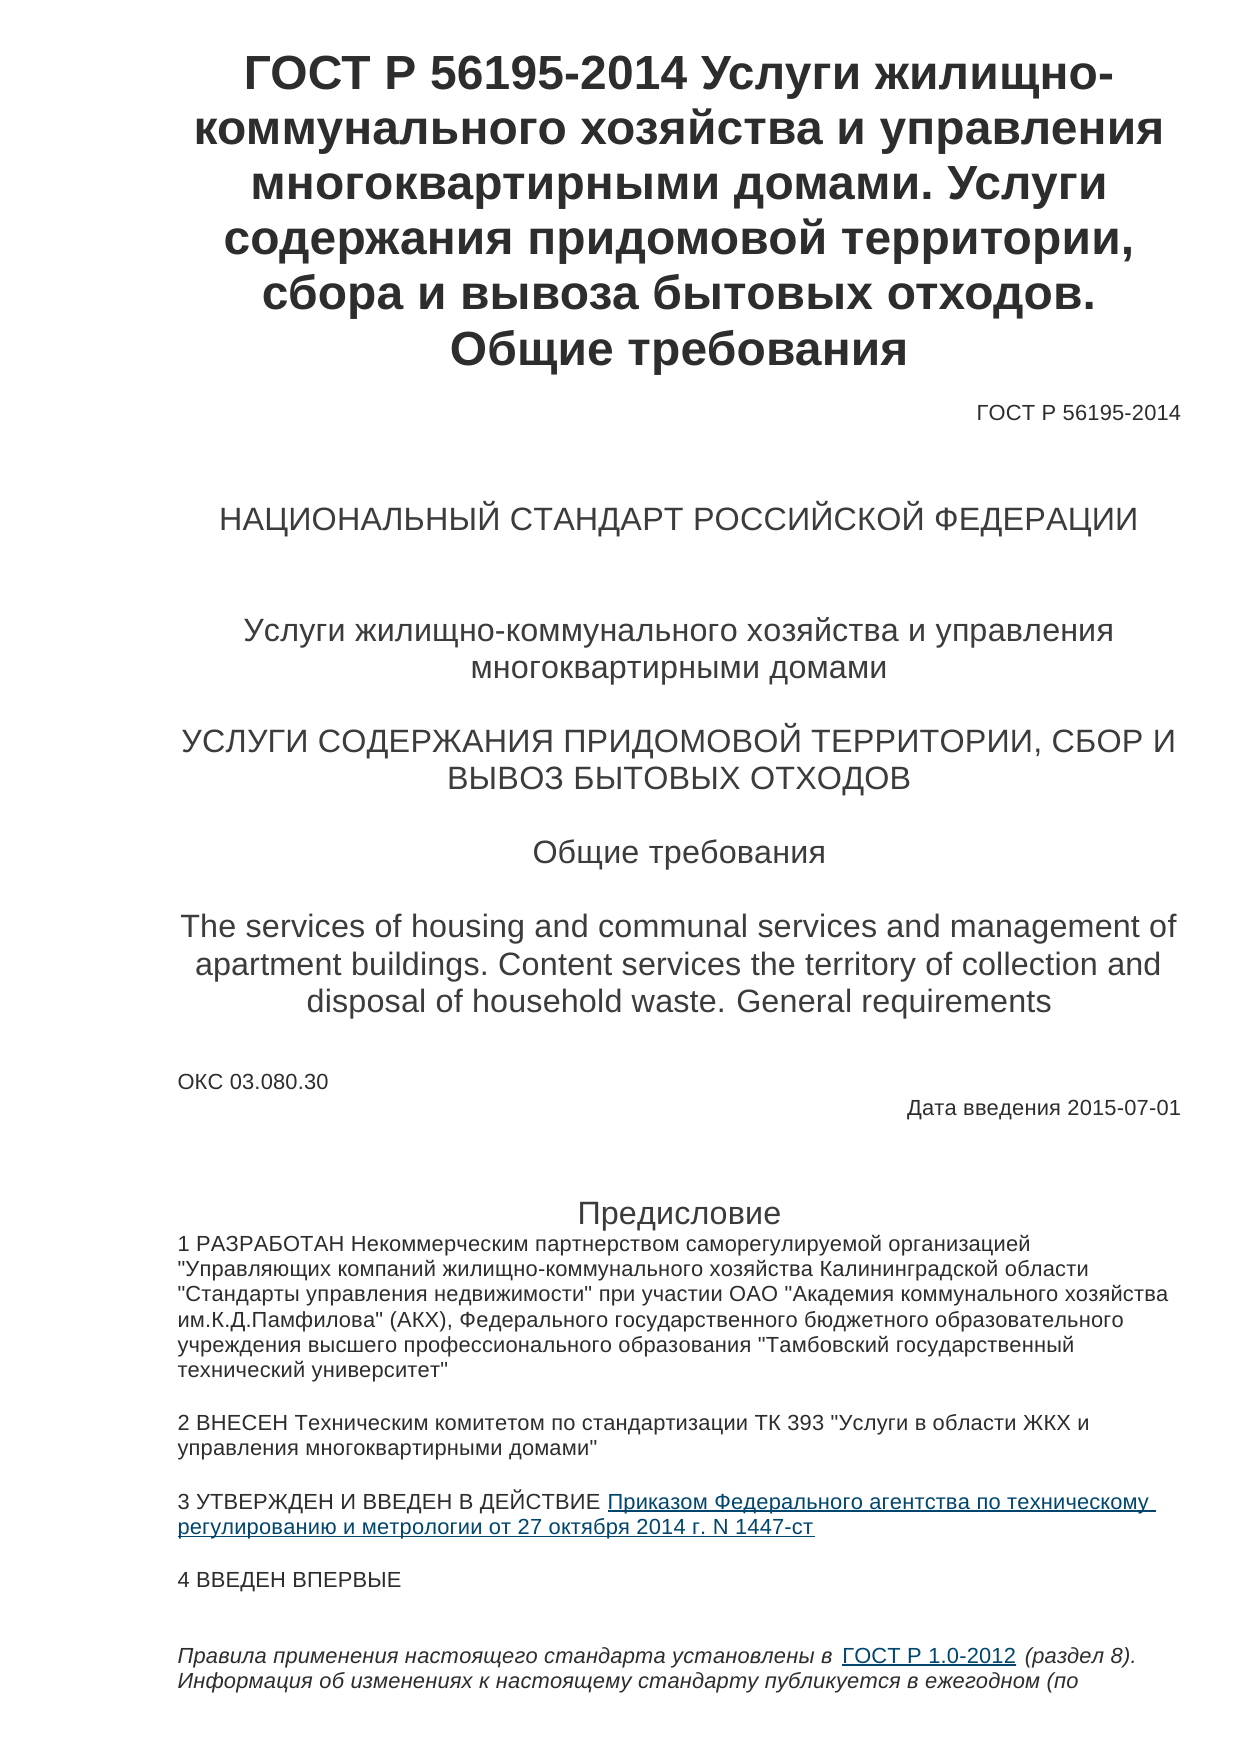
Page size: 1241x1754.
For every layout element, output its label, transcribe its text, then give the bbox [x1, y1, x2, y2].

text Предисловие [177, 1119, 1181, 1231]
text Дата введения 2015-07-01 [177, 1094, 1181, 1119]
text ГОСТ Р 56195-2014 Услуги жилищно-коммунального хозяйства и управления многоквартирными домами. Услуги содержания придомовой территории, сбора и вывоза бытовых отходов. Общие требования [177, 44, 1181, 375]
text НАЦИОНАЛЬНЫЙ СТАНДАРТ РОССИЙСКОЙ ФЕДЕРАЦИИ [177, 425, 1181, 537]
text The services of housing and communal services and management of apartment buildings. Content services the territory of collection and disposal of household waste. General requirements [177, 870, 1181, 1019]
text Общие требования [177, 796, 1181, 870]
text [177, 1567, 1181, 1693]
text 2 ВНЕСЕН Техническим комитетом по стандартизации ТК 393 "Услуги в области ЖКХ и управления многоквартирными домами" [177, 1410, 1181, 1488]
text ОКС 03.080.30 [177, 1019, 1181, 1094]
text 1 РАЗРАБОТАН Некоммерческим партнерством саморегулируемой организацией "Управляющих компаний жилищно-коммунального хозяйства Калининградской области "Стандарты управления недвижимости" при участии ОАО "Академия коммунального хозяйства им.К.Д.Памфилова" (АКХ), Федерального государственного бюджетного образовательного учреждения высшего профессионального образования "Тамбовский государственный технический университет" [177, 1231, 1181, 1410]
text 3 УТВЕРЖДЕН И ВВЕДЕН В ДЕЙСТВИЕ Приказом Федерального агентства по техническому регулированию и метрологии от 27 октября 2014 г. N 1447-ст [177, 1488, 1181, 1567]
text Услуги жилищно-коммунального хозяйства и управления многоквартирными домами [177, 537, 1181, 685]
text ГОСТ Р 56195-2014 [177, 375, 1181, 425]
text УСЛУГИ СОДЕРЖАНИЯ ПРИДОМОВОЙ ТЕРРИТОРИИ, СБОР И ВЫВОЗ БЫТОВЫХ ОТХОДОВ [177, 685, 1181, 796]
